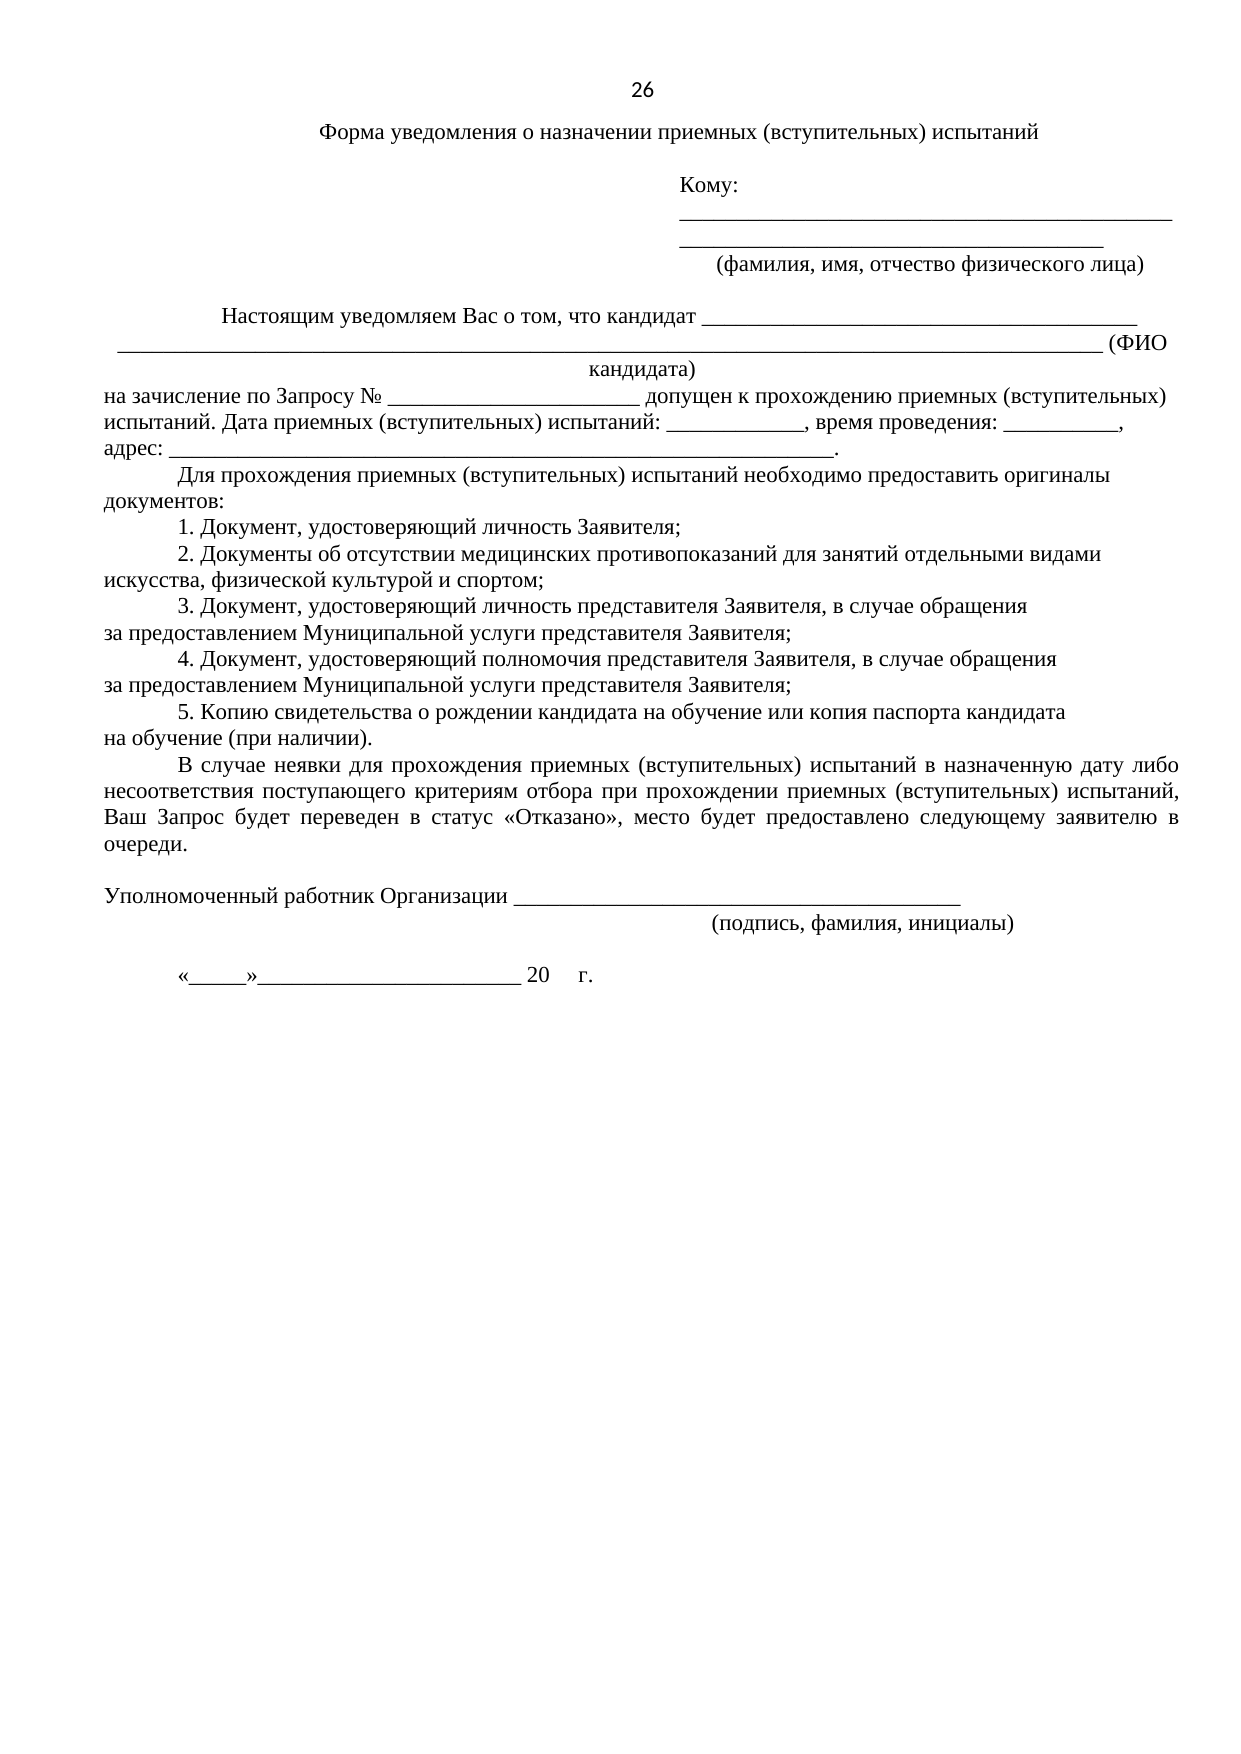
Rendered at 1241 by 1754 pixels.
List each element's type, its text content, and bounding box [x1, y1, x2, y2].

text (фамилия, имя, отчество физического лица) [679, 250, 1181, 276]
text «_____»_______________________ 20 г. [103, 961, 1181, 988]
text 1. Документ, удостоверяющий личность Заявителя; [103, 513, 1181, 540]
text Форма уведомления о назначении приемных (вступительных) испытаний [177, 118, 1181, 144]
text Уполномоченный работник Организации _______________________________________ [103, 882, 1181, 909]
text (подпись, фамилия, инициалы) [103, 909, 1181, 935]
text 4. Документ, удостоверяющий полномочия представителя Заявителя, в случае обращения за предоставлением Муниципальной услуги представителя Заявителя; [103, 645, 1181, 698]
text Настоящим уведомляем Вас о том, что кандидат ______________________________________ ______________________________________________________________________________________ (ФИО кандидата) [103, 303, 1181, 382]
text 3. Документ, удостоверяющий личность представителя Заявителя, в случае обращения за предоставлением Муниципальной услуги представителя Заявителя; [103, 592, 1181, 645]
text 5. Копию свидетельства о рождении кандидата на обучение или копия паспорта кандидата на обучение (при наличии). [103, 698, 1181, 751]
text Для прохождения приемных (вступительных) испытаний необходимо предоставить оригиналы документов: [103, 461, 1181, 513]
text на зачисление по Запросу № ______________________ допущен к прохождению приемных (вступительных) испытаний. Дата приемных (вступительных) испытаний: ____________, время проведения: __________, адрес: __________________________________________________________. [103, 382, 1181, 461]
text Кому: ________________________________________________________________________________ [679, 171, 1181, 250]
text В случае неявки для прохождения приемных (вступительных) испытаний в назначенную дату либо несоответствия поступающего критериям отбора при прохождении приемных (вступительных) испытаний, Ваш Запрос будет переведен в статус «Отказано», место будет предоставлено следующему заявителю в очереди. [103, 751, 1181, 856]
text 2. Документы об отсутствии медицинских противопоказаний для занятий отдельными видами искусства, физической культурой и спортом; [103, 540, 1181, 592]
